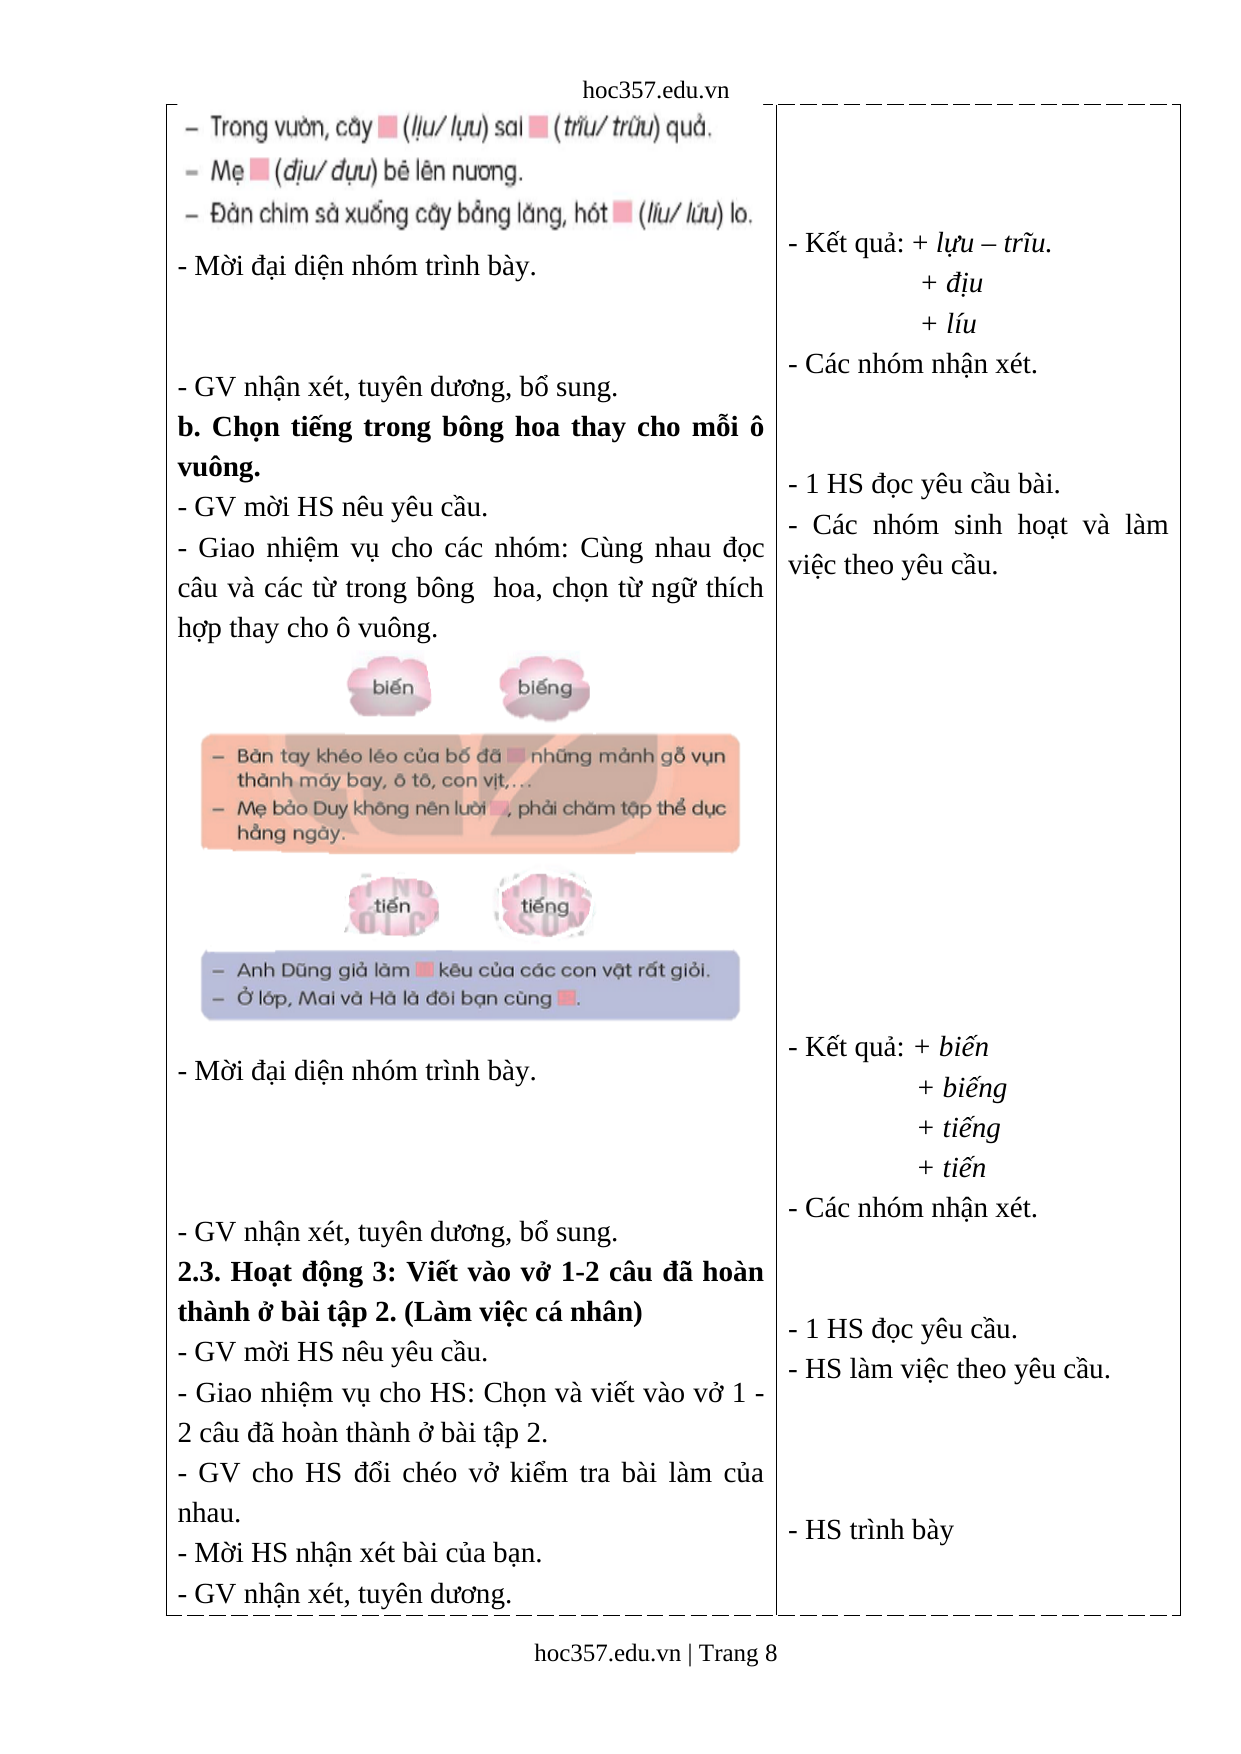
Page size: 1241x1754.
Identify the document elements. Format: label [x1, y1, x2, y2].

picture [177, 650, 761, 1048]
table_cell [777, 104, 1180, 1615]
picture [177, 104, 764, 243]
table_cell [167, 104, 776, 1615]
